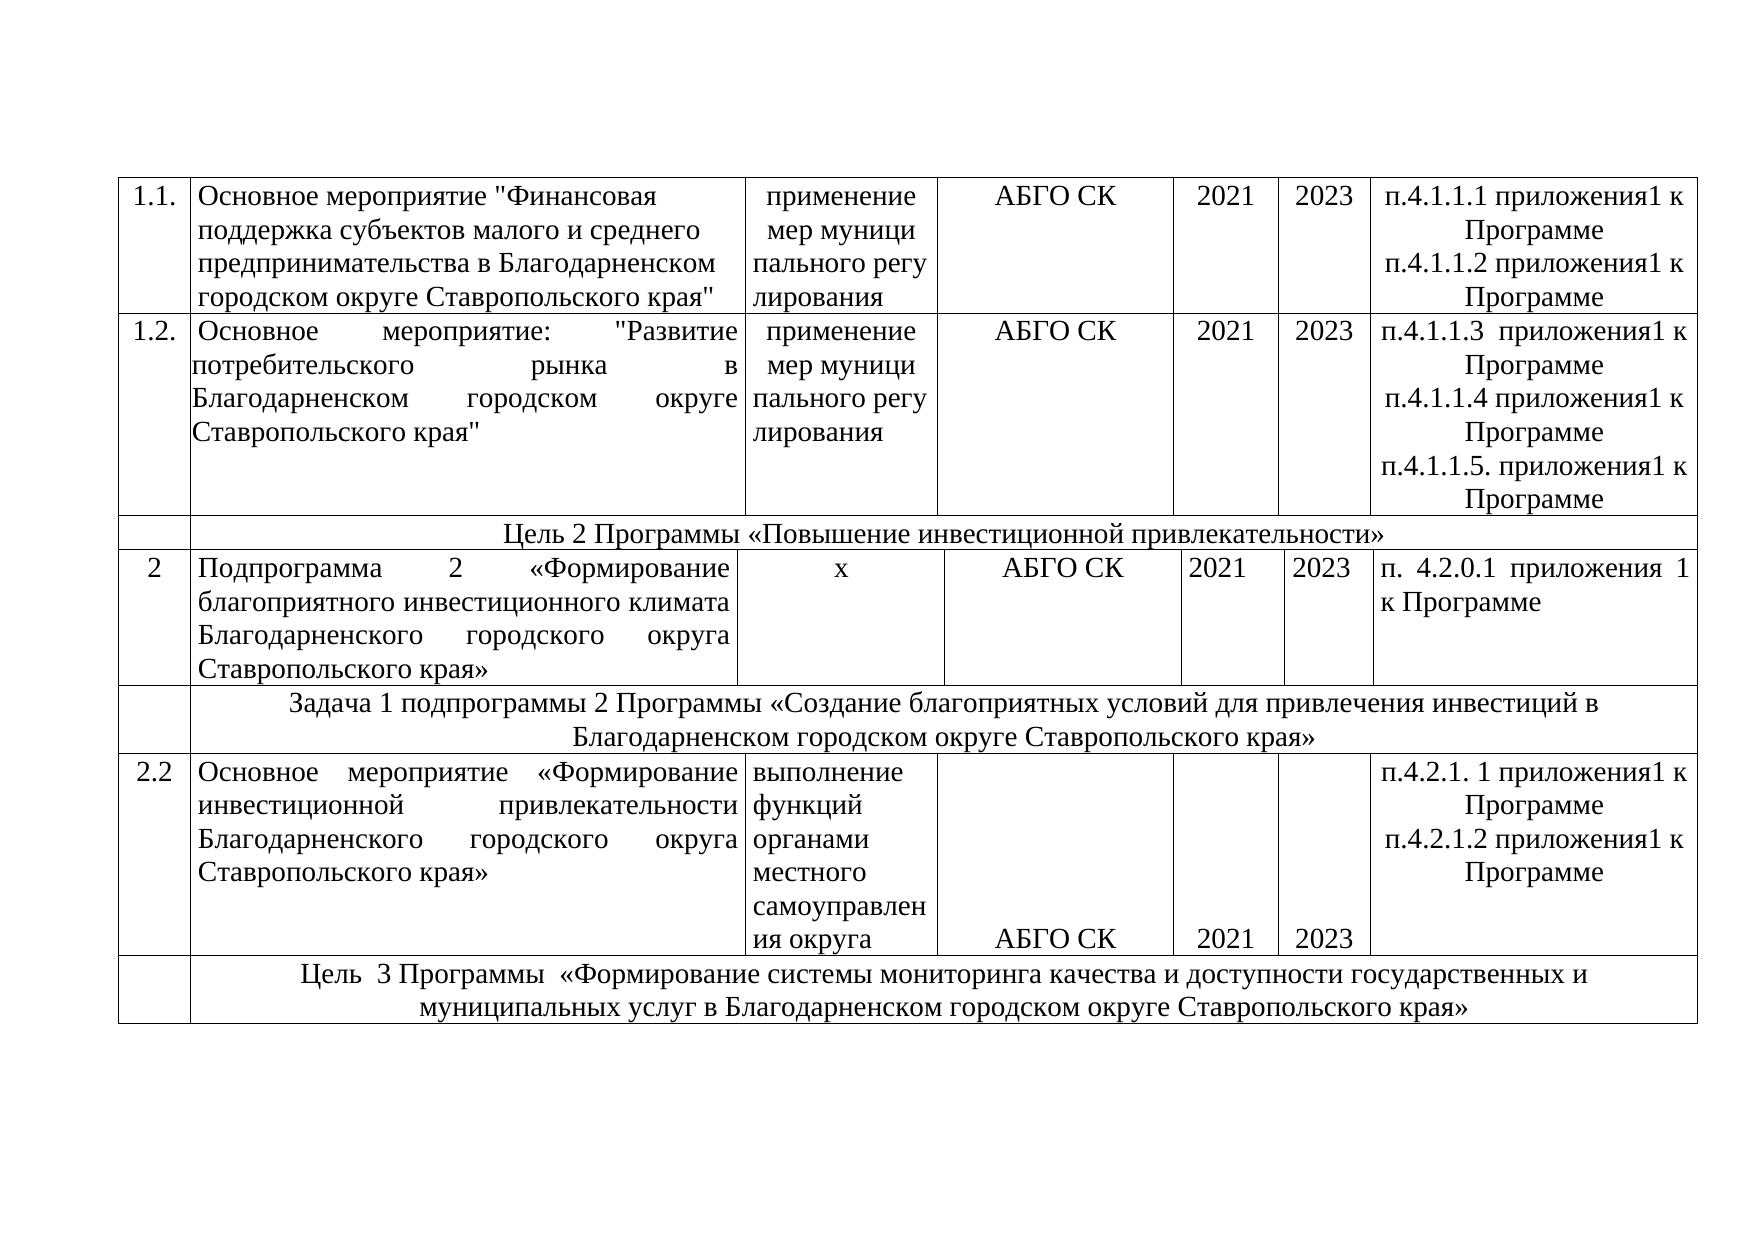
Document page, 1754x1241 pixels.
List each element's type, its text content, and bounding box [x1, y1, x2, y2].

table_cell 2 [119, 550, 190, 684]
table_cell 2021 [1182, 550, 1284, 684]
table_cell [119, 686, 190, 753]
table_cell АБГО СК [938, 754, 1173, 955]
table_cell Цель 2 Программы «Повышение инвестиционной привлекательности» [191, 516, 1697, 549]
table_cell х [738, 550, 944, 684]
table_cell 2023 [1279, 754, 1370, 955]
table_cell 2.2 [119, 754, 190, 955]
table_cell выполнение функций органами местного самоуправления округа [746, 754, 937, 955]
table_cell 2023 [1279, 314, 1370, 515]
table_cell п.4.2.1. 1 приложения1 к Программе п.4.2.1.2 приложения1 к Программе [1371, 754, 1697, 955]
table_cell 2023 [1285, 550, 1373, 684]
table_cell АБГО СК [938, 178, 1173, 312]
table_cell АБГО СК [938, 314, 1173, 515]
table_cell 1.1. [119, 178, 190, 312]
table_cell [119, 516, 190, 549]
table_cell АБГО СК [945, 550, 1181, 684]
table_cell Задача 1 подпрограммы 2 Программы «Создание благоприятных условий для привлечения инвестиций в Благодарненском городском округе Ставропольского края» [191, 686, 1697, 753]
table_cell Основное мероприятие «Формирование инвестиционной привлекательности Благодарненского городского округа Ставропольского края» [191, 754, 745, 955]
table_cell [119, 956, 190, 1023]
table_cell п.4.1.1.3 приложения1 к Программе п.4.1.1.4 приложения1 к Программе п.4.1.1.5. приложения1 к Программе [1371, 314, 1697, 515]
table_cell применение мер муници пального регу лирования [746, 314, 937, 515]
table_cell применение мер муници пального регу лирования [746, 178, 937, 312]
table_cell Основное мероприятие "Финансовая поддержка субъектов малого и среднего предпринимательства в Благодарненском городском округе Ставропольского края" [191, 178, 745, 312]
table_cell 1.2. [119, 314, 190, 515]
table_cell 2021 [1174, 754, 1278, 955]
table_cell Основное мероприятие: "Развитие потребительского рынка в Благодарненском городском округе Ставропольского края" [191, 314, 745, 515]
table_cell Подпрограмма 2 «Формирование благоприятного инвестиционного климата Благодарненского городского округа Ставропольского края» [191, 550, 737, 684]
table_cell 2021 [1174, 314, 1278, 515]
table_cell п.4.1.1.1 приложения1 к Программе п.4.1.1.2 приложения1 к Программе [1371, 178, 1697, 312]
table_cell 2023 [1279, 178, 1370, 312]
table_cell Цель 3 Программы «Формирование системы мониторинга качества и доступности государственных и муниципальных услуг в Благодарненском городском округе Ставропольского края» [191, 956, 1697, 1023]
table_cell 2021 [1174, 178, 1278, 312]
table_cell п. 4.2.0.1 приложения 1 к Программе [1374, 550, 1697, 684]
